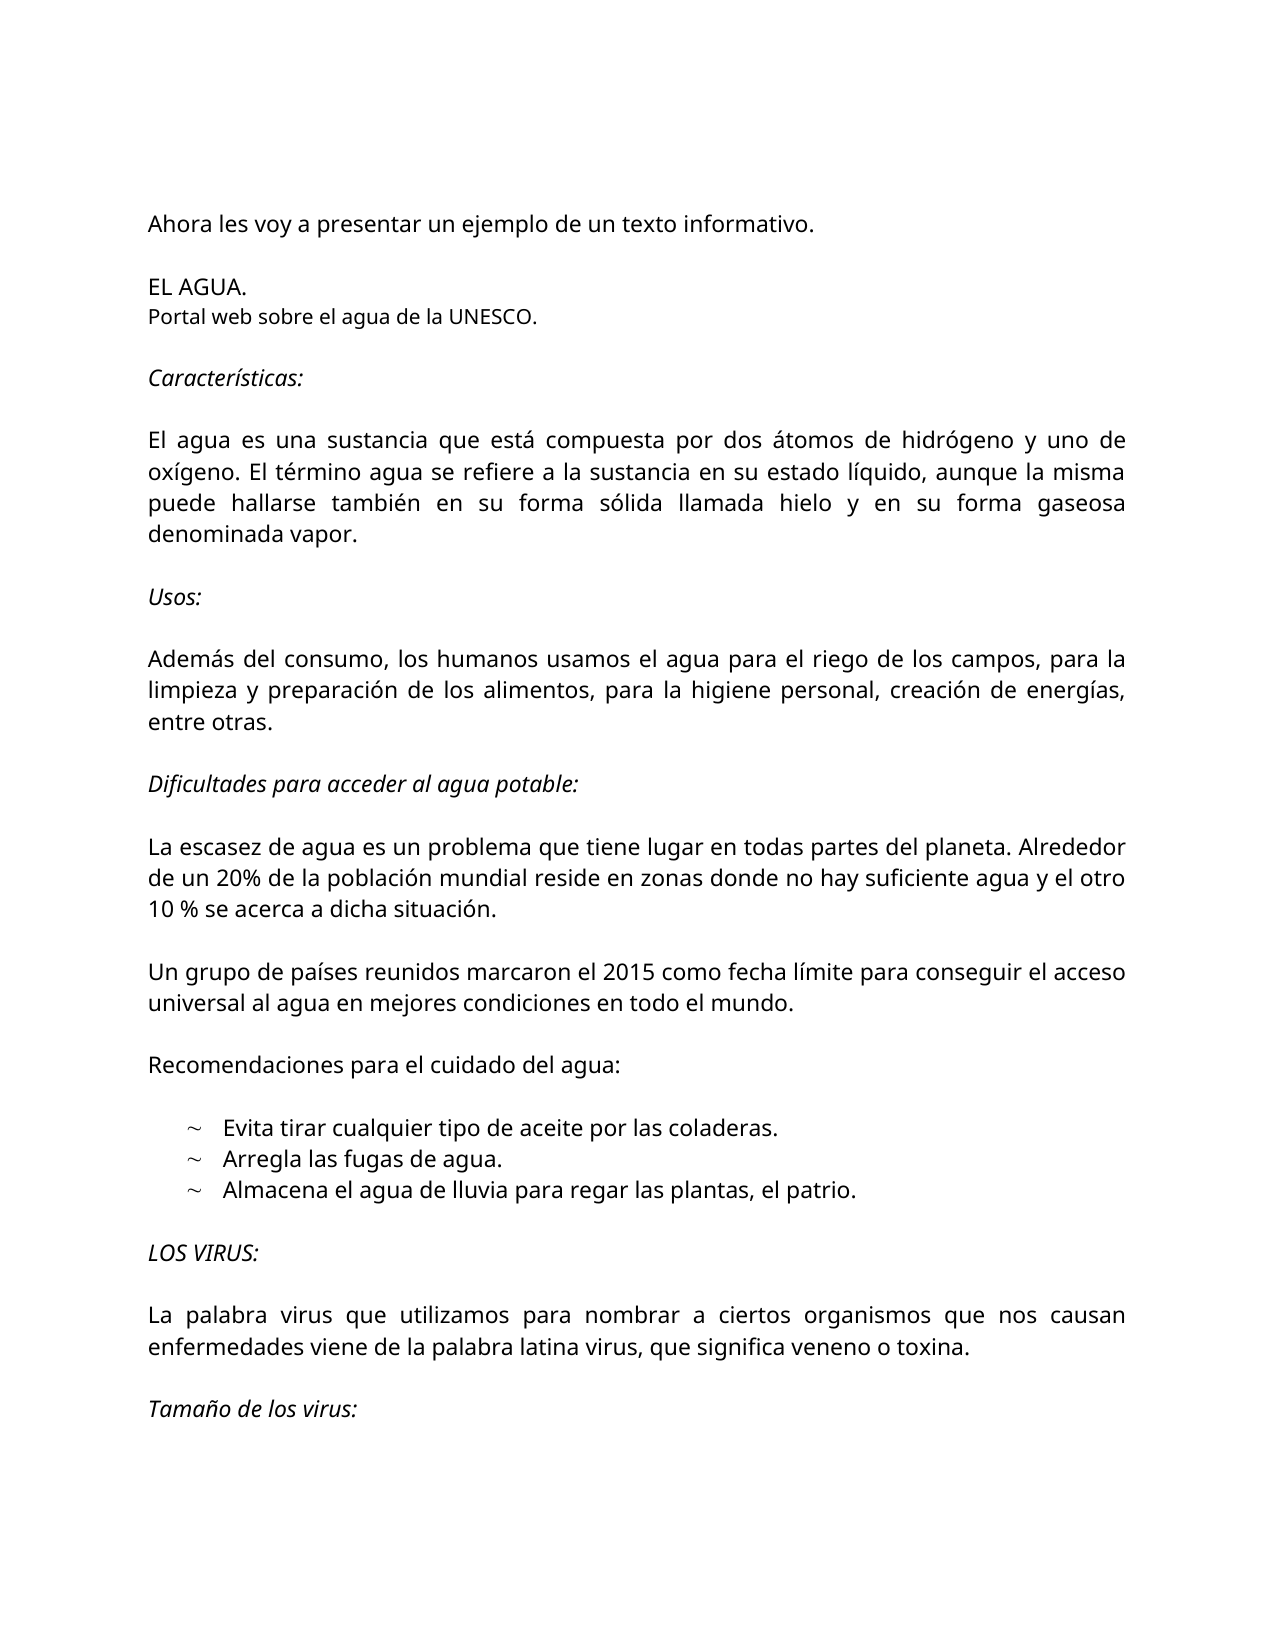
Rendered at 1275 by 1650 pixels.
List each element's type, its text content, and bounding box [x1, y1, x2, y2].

text Usos: [148, 581, 1127, 612]
list Evita tirar cualquier tipo de aceite por las coladeras. [185, 1112, 1127, 1143]
text El agua es una sustancia que está compuesta por dos átomos de hidrógeno y uno de oxígeno. El término agua se refiere a la sustancia en su estado líquido, aunque la misma puede hallarse también en su forma sólida llamada hielo y en su forma gaseosa denominada vapor. [148, 424, 1127, 549]
text Recomendaciones para el cuidado del agua: [148, 1049, 1127, 1081]
text Portal web sobre el agua de la UNESCO. [148, 302, 1127, 331]
text EL AGUA. [148, 271, 1127, 302]
text Tamaño de los virus: [148, 1393, 1127, 1424]
text La escasez de agua es un problema que tiene lugar en todas partes del planeta. Alrededor de un 20% de la población mundial reside en zonas donde no hay suficiente agua y el otro 10 % se acerca a dicha situación. [148, 831, 1127, 924]
text LOS VIRUS: [148, 1237, 1127, 1268]
text La palabra virus que utilizamos para nombrar a ciertos organismos que nos causan enfermedades viene de la palabra latina virus, que significa veneno o toxina. [148, 1299, 1127, 1362]
list Almacena el agua de lluvia para regar las plantas, el patrio. [185, 1174, 1127, 1206]
text Además del consumo, los humanos usamos el agua para el riego de los campos, para la limpieza y preparación de los alimentos, para la higiene personal, creación de energías, entre otras. [148, 643, 1127, 737]
text Dificultades para acceder al agua potable: [148, 768, 1127, 799]
list Arregla las fugas de agua. [185, 1143, 1127, 1174]
text Ahora les voy a presentar un ejemplo de un texto informativo. [148, 208, 1127, 240]
text Características: [148, 362, 1127, 393]
text Un grupo de países reunidos marcaron el 2015 como fecha límite para conseguir el acceso universal al agua en mejores condiciones en todo el mundo. [148, 956, 1127, 1018]
